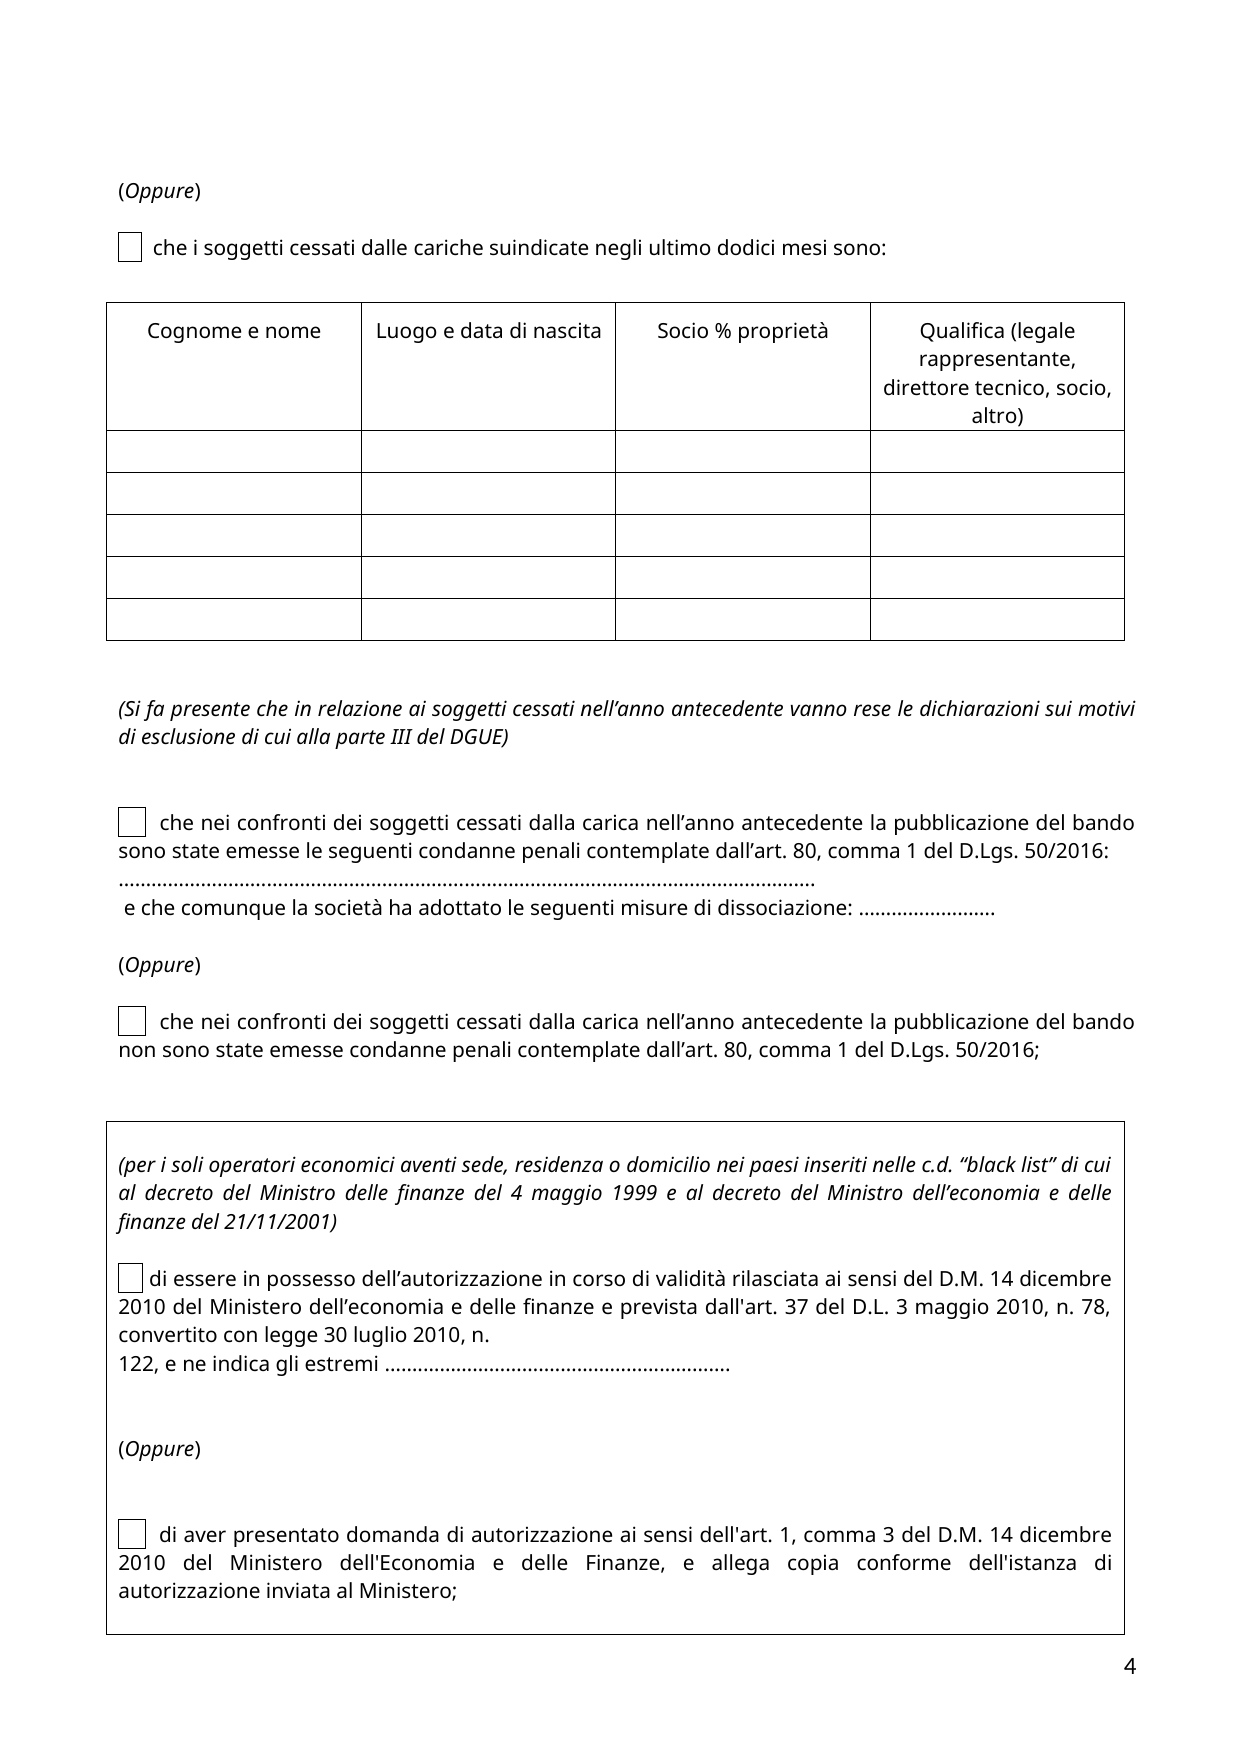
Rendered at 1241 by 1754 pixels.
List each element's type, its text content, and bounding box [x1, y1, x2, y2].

table_header Qualifica (legale rappresentante, direttore tecnico, socio, altro) [871, 303, 1124, 429]
table_cell [107, 557, 361, 597]
table_header Socio % proprietà [616, 303, 870, 429]
table_cell [107, 599, 361, 639]
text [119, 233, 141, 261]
table_cell [616, 515, 870, 556]
text (Oppure) [118, 176, 1137, 204]
table_cell [362, 557, 615, 597]
table_cell [616, 557, 870, 597]
table_header Luogo e data di nascita [362, 303, 615, 429]
table_cell [362, 431, 615, 472]
table_cell [362, 515, 615, 556]
table_cell [107, 431, 361, 472]
table_cell [871, 431, 1124, 472]
table_header Cognome e nome [107, 303, 361, 429]
table_cell [871, 473, 1124, 513]
table_cell [871, 515, 1124, 556]
text che nei confronti dei soggetti cessati dalla carica nell’anno antecedente la pubblicazione del bando non sono state emesse condanne penali contemplate dall’art. 80, comma 1 del D.Lgs. 50/2016; [118, 1007, 1137, 1064]
table_cell [107, 473, 361, 513]
table_header (per i soli operatori economici aventi sede, residenza o domicilio nei paesi inseriti nelle c.d. “black list” di cui al decreto del Ministro delle finanze del 4 maggio 1999 e al decreto del Ministro dell’economia e delle finanze del 21/11/2001) di essere in possesso dell’autorizzazione in corso di validità rilasciata ai sensi del D.M. 14 dicembre 2010 del Ministero dell’economia e delle finanze e prevista dall'art. 37 del D.L. 3 maggio 2010, n. 78, convertito con legge 30 luglio 2010, n. 122, e ne indica gli estremi …….………………….……………………………. (Oppure) di aver presentato domanda di autorizzazione ai sensi dell'art. 1, comma 3 del D.M. 14 dicembre 2010 del Ministero dell'Economia e delle Finanze, e allega copia conforme dell'istanza di autorizzazione inviata al Ministero; [107, 1122, 1124, 1633]
table_cell [871, 599, 1124, 639]
table_cell [362, 473, 615, 513]
text che i soggetti cessati dalle cariche suindicate negli ultimo dodici mesi sono: [142, 233, 1137, 261]
text e che comunque la società ha adottato le seguenti misure di dissociazione: ……………………. [118, 893, 1137, 921]
table_cell [871, 557, 1124, 597]
text (Si fa presente che in relazione ai soggetti cessati nell’anno antecedente vanno rese le dichiarazioni sui motivi di esclusione di cui alla parte III del DGUE) [118, 694, 1137, 751]
table_cell [362, 599, 615, 639]
table_cell [616, 473, 870, 513]
table_cell [616, 599, 870, 639]
table_cell [616, 431, 870, 472]
text ………………………………………………………………………………………………………………. [118, 864, 1137, 893]
table_cell [107, 515, 361, 556]
text che nei confronti dei soggetti cessati dalla carica nell’anno antecedente la pubblicazione del bando sono state emesse le seguenti condanne penali contemplate dall’art. 80, comma 1 del D.Lgs. 50/2016: [118, 808, 1137, 864]
text (Oppure) [118, 950, 1137, 978]
